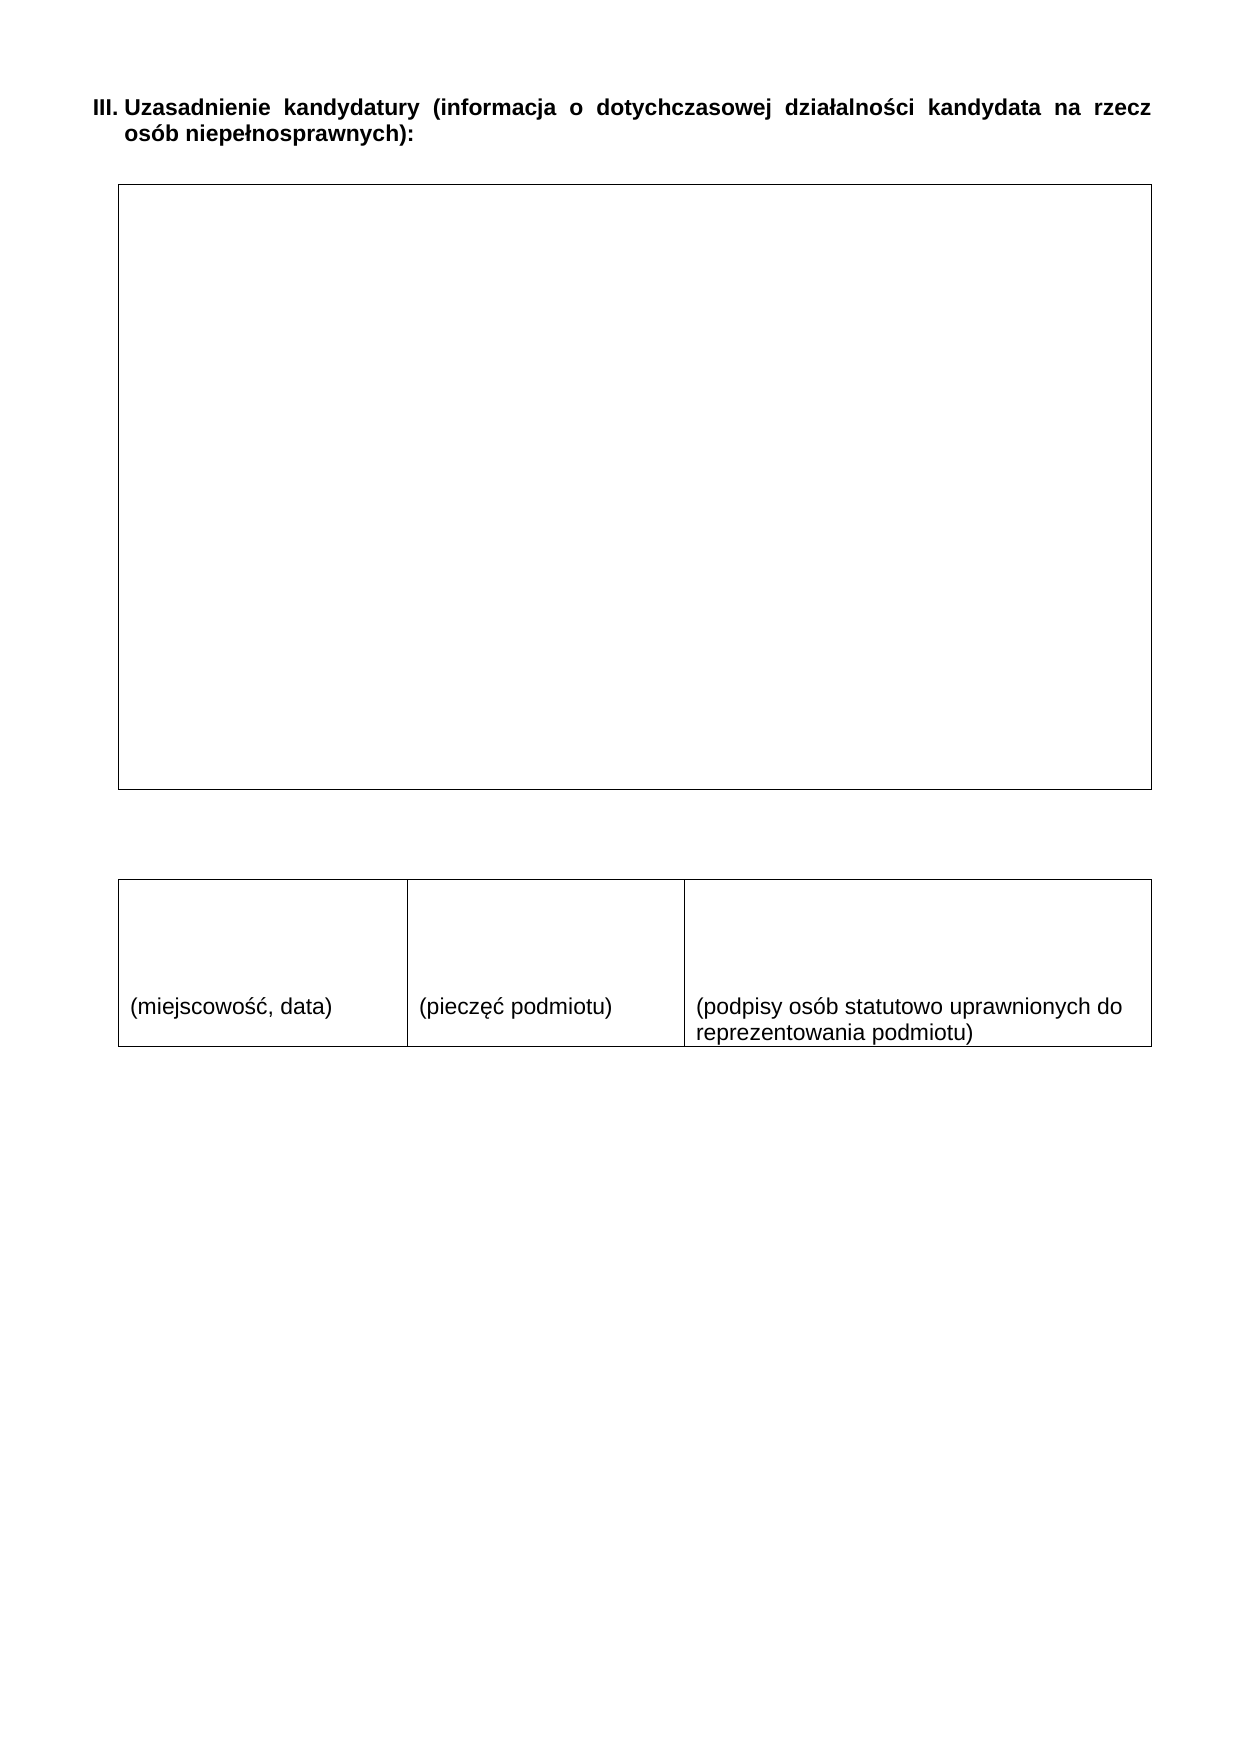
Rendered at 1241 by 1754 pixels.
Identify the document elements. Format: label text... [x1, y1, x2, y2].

table_header (miejscowość, data) [119, 880, 407, 1046]
table_header [119, 185, 1151, 789]
table_header (podpisy osób statutowo uprawnionych do reprezentowania podmiotu) [685, 880, 1151, 1046]
table_header (pieczęć podmiotu) [408, 880, 684, 1046]
list Uzasadnienie kandydatury (informacja o dotychczasowej działalności kandydata na rzecz osób niepełnosprawnych): [118, 94, 1152, 147]
